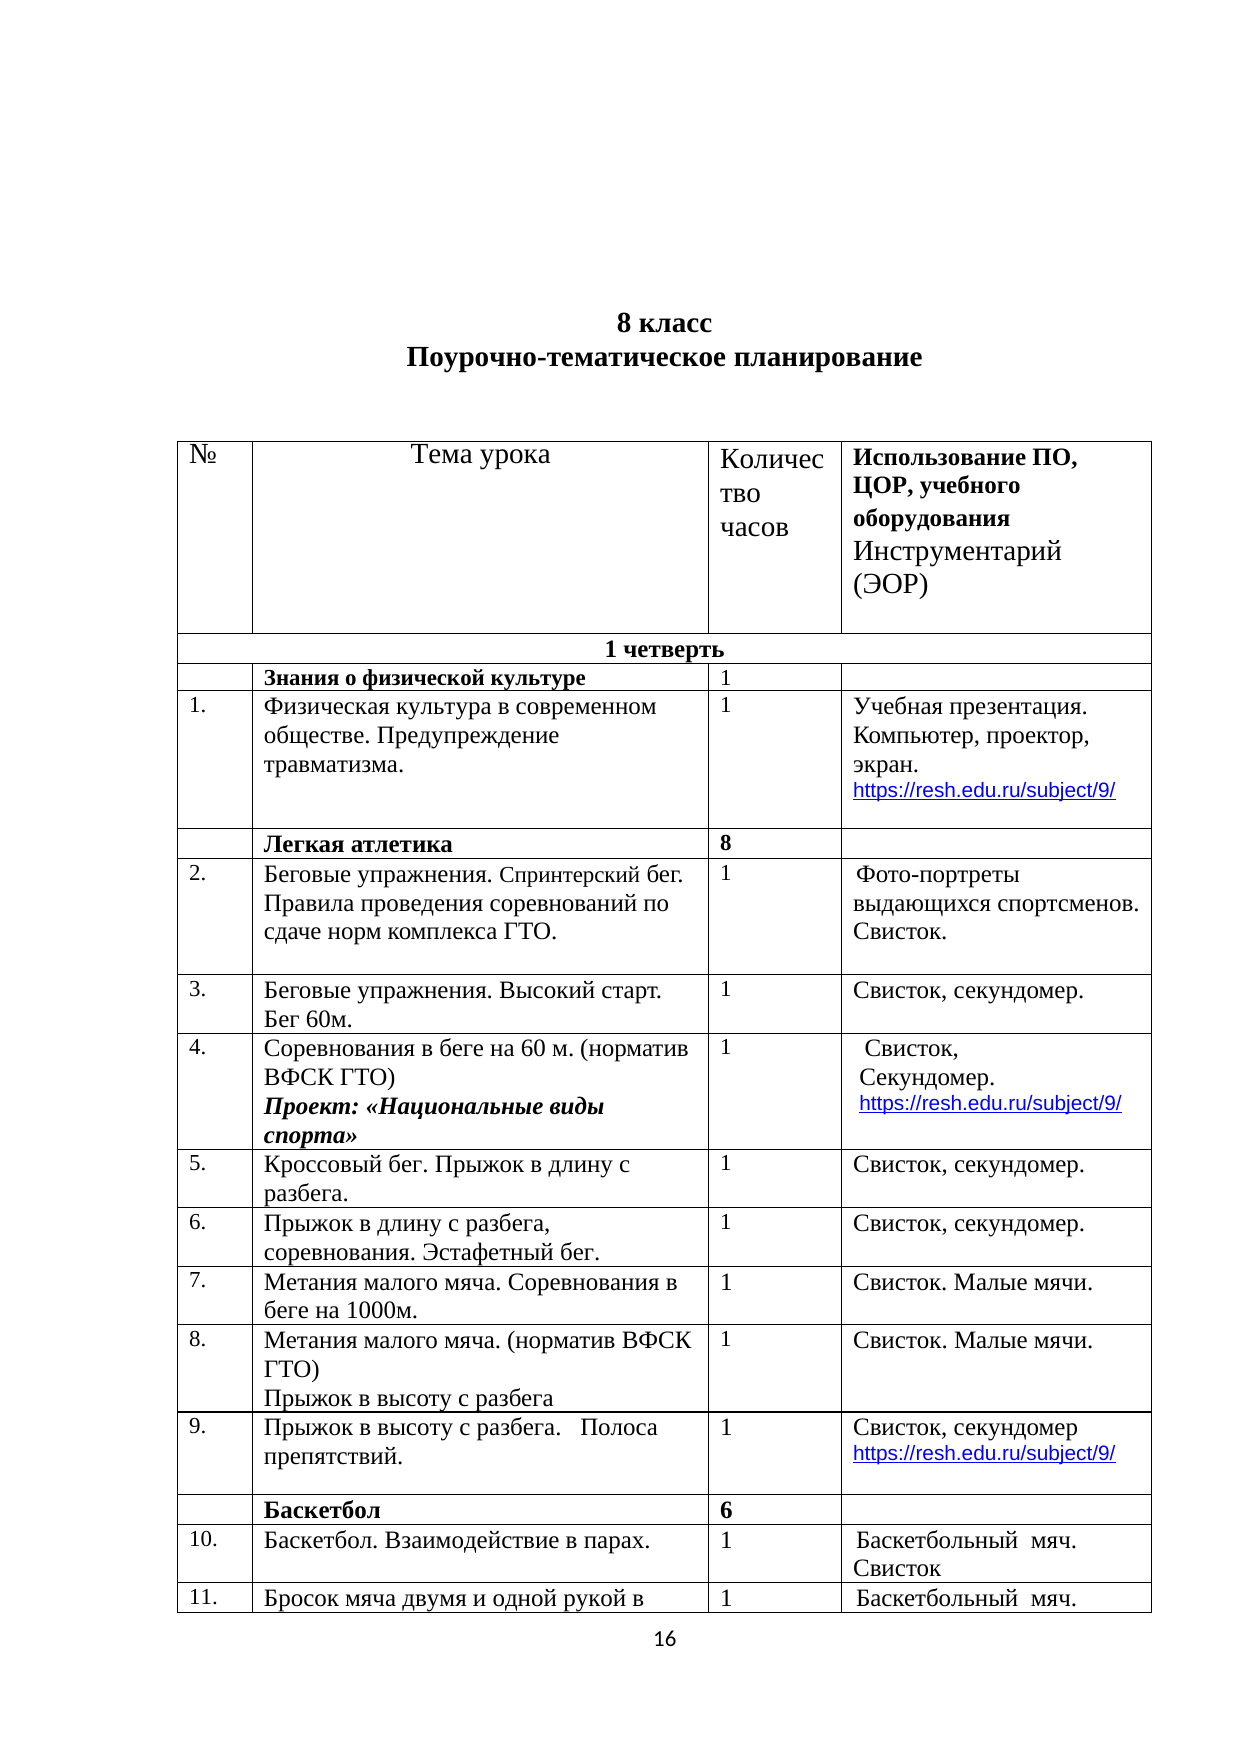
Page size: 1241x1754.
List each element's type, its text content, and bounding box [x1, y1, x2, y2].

table_cell Свисток, секундомер. [842, 975, 1151, 1032]
table_cell Свисток, секундомер. [842, 1150, 1151, 1207]
table_cell 1 [709, 1034, 841, 1148]
table_cell Прыжок в высоту с разбега. Полоса препятствий. [253, 1413, 708, 1494]
table_cell Соревнования в беге на 60 м. (норматив ВФСК ГТО) Проект: «Национальные виды спорта» [253, 1034, 708, 1148]
table_cell Метания малого мяча. Соревнования в беге на 1000м. [253, 1267, 708, 1324]
table_cell Баскетбол [253, 1495, 708, 1524]
table_cell Фото-портреты выдающихся спортсменов. Свисток. [842, 859, 1151, 974]
table_cell 6 [709, 1495, 841, 1524]
table_cell [178, 829, 252, 858]
table_cell 3. [178, 975, 252, 1032]
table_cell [253, 1583, 708, 1612]
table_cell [842, 1583, 1151, 1612]
text 8 класс [177, 306, 1152, 339]
table_cell 1 [709, 1267, 841, 1324]
table_cell 1 [709, 1150, 841, 1207]
table_cell [178, 664, 252, 690]
table_cell 1 [709, 859, 841, 974]
table_cell [842, 1495, 1151, 1524]
table_cell 9. [178, 1413, 252, 1494]
table_cell Легкая атлетика [253, 829, 708, 858]
table_cell Беговые упражнения. Спринтерский бег. Правила проведения соревнований по сдаче норм комплекса ГТО. [253, 859, 708, 974]
table_cell 4. [178, 1034, 252, 1148]
table_cell Свисток. Малые мячи. [842, 1267, 1151, 1324]
table_cell 1 [709, 1525, 841, 1582]
table_cell 1 [709, 1413, 841, 1494]
table_cell [842, 829, 1151, 858]
table_cell 1 [709, 1583, 841, 1612]
table_header № [178, 442, 252, 633]
table_cell [178, 1495, 252, 1524]
table_header Тема урока [253, 442, 708, 633]
table_cell Свисток, секундомер. [842, 1208, 1151, 1266]
table_cell 1 [709, 691, 841, 828]
table_cell Учебная презентация. Компьютер, проектор, экран. https://resh.edu.ru/subject/9/ [842, 691, 1151, 828]
table_cell Баскетбольный мяч. Свисток [842, 1525, 1151, 1582]
table_header Количество часов [709, 442, 841, 633]
table_cell Свисток, Секундомер. https://resh.edu.ru/subject/9/ [842, 1034, 1151, 1148]
table_cell 5. [178, 1150, 252, 1207]
table_cell 1 [709, 1325, 841, 1411]
table_cell 10. [178, 1525, 252, 1582]
table_cell 1. [178, 691, 252, 828]
table_cell 1 [709, 975, 841, 1032]
table_cell [842, 664, 1151, 690]
table_cell 8. [178, 1325, 252, 1411]
table_cell 6. [178, 1208, 252, 1266]
table_cell Прыжок в длину с разбега, соревнования. Эстафетный бег. [253, 1208, 708, 1266]
table_cell 8 [709, 829, 841, 858]
table_cell Физическая культура в современном обществе. Предупреждение травматизма. [253, 691, 708, 828]
table_cell Беговые упражнения. Высокий старт. Бег 60м. [253, 975, 708, 1032]
table_cell 1 четверть [178, 634, 1151, 663]
table_cell Свисток, секундомер https://resh.edu.ru/subject/9/ [842, 1413, 1151, 1494]
table_cell Знания о физической культуре [253, 664, 708, 690]
table_cell 7. [178, 1267, 252, 1324]
table_cell Кроссовый бег. Прыжок в длину с разбега. [253, 1150, 708, 1207]
table_cell 1 [709, 664, 841, 690]
table_cell 1 [709, 1208, 841, 1266]
table_cell 11. [178, 1583, 252, 1612]
table_cell Метания малого мяча. (норматив ВФСК ГТО) Прыжок в высоту с разбега [253, 1325, 708, 1411]
table_cell 2. [178, 859, 252, 974]
text Поурочно-тематическое планирование [177, 339, 1152, 373]
table_cell Баскетбол. Взаимодействие в парах. [253, 1525, 708, 1582]
table_cell Свисток. Малые мячи. [842, 1325, 1151, 1411]
table_header Использование ПО, ЦОР, учебного оборудования Инструментарий (ЭОР) [842, 442, 1151, 633]
